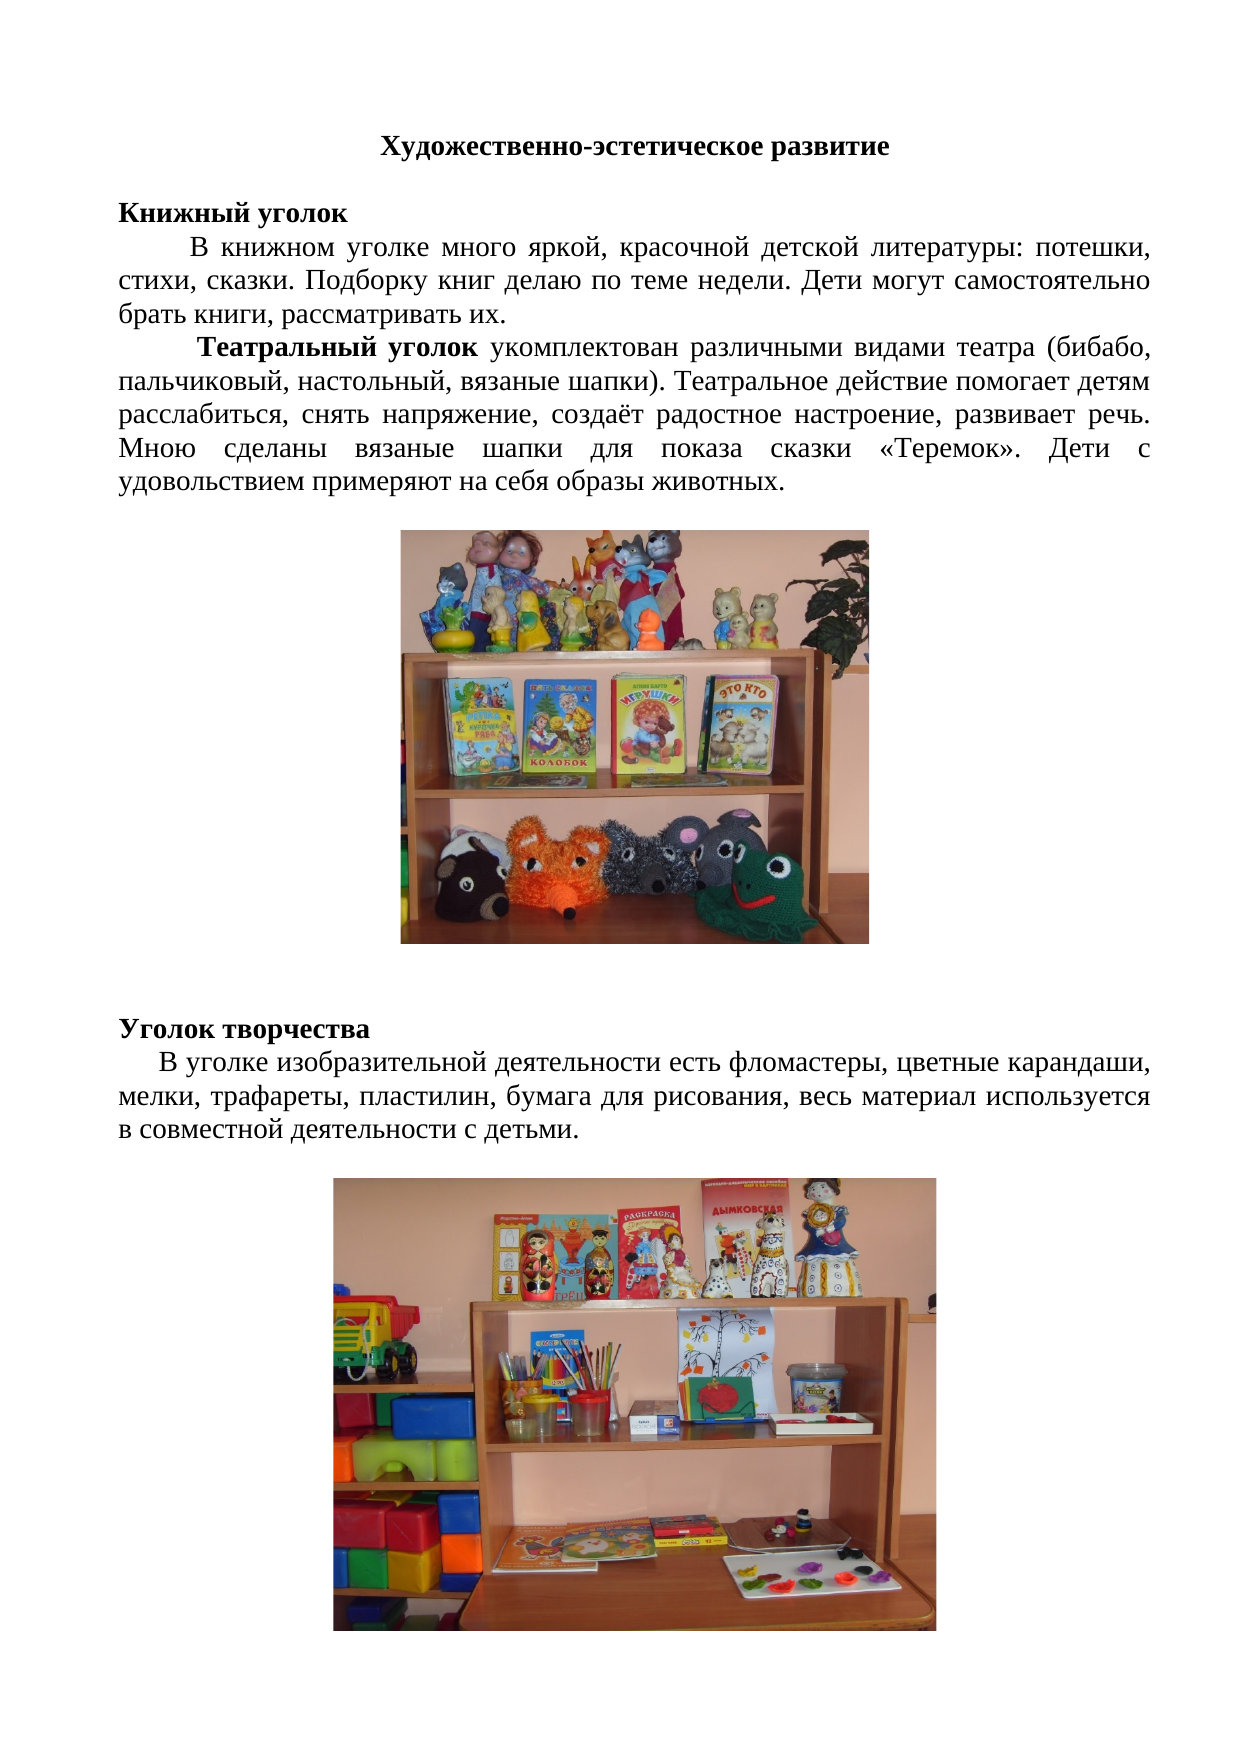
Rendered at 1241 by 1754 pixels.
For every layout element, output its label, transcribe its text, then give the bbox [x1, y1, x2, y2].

text Книжный уголок [118, 195, 1152, 229]
picture [400, 530, 870, 944]
text Художественно-эстетическое развитие [118, 128, 1152, 162]
text Театральный уголок укомплектован различными видами театра (бибабо, пальчиковый, настольный, вязаные шапки). Театральное действие помогает детям расслабиться, снять напряжение, создаёт радостное настроение, развивает речь. Мною сделаны вязаные шапки для показа сказки «Теремок». Дети с удовольствием примеряют на себя образы животных. [118, 329, 1152, 497]
text В уголке изобразительной деятельности есть фломастеры, цветные карандаши, мелки, трафареты, пластилин, бумага для рисования, весь материал используется в совместной деятельности с детьми. [118, 1044, 1152, 1145]
text Уголок творчества [118, 1011, 1152, 1044]
text В книжном уголке много яркой, красочной детской литературы: потешки, стихи, сказки. Подборку книг делаю по теме недели. Дети могут самостоятельно брать книги, рассматривать их. [118, 229, 1152, 329]
picture [333, 1178, 937, 1631]
